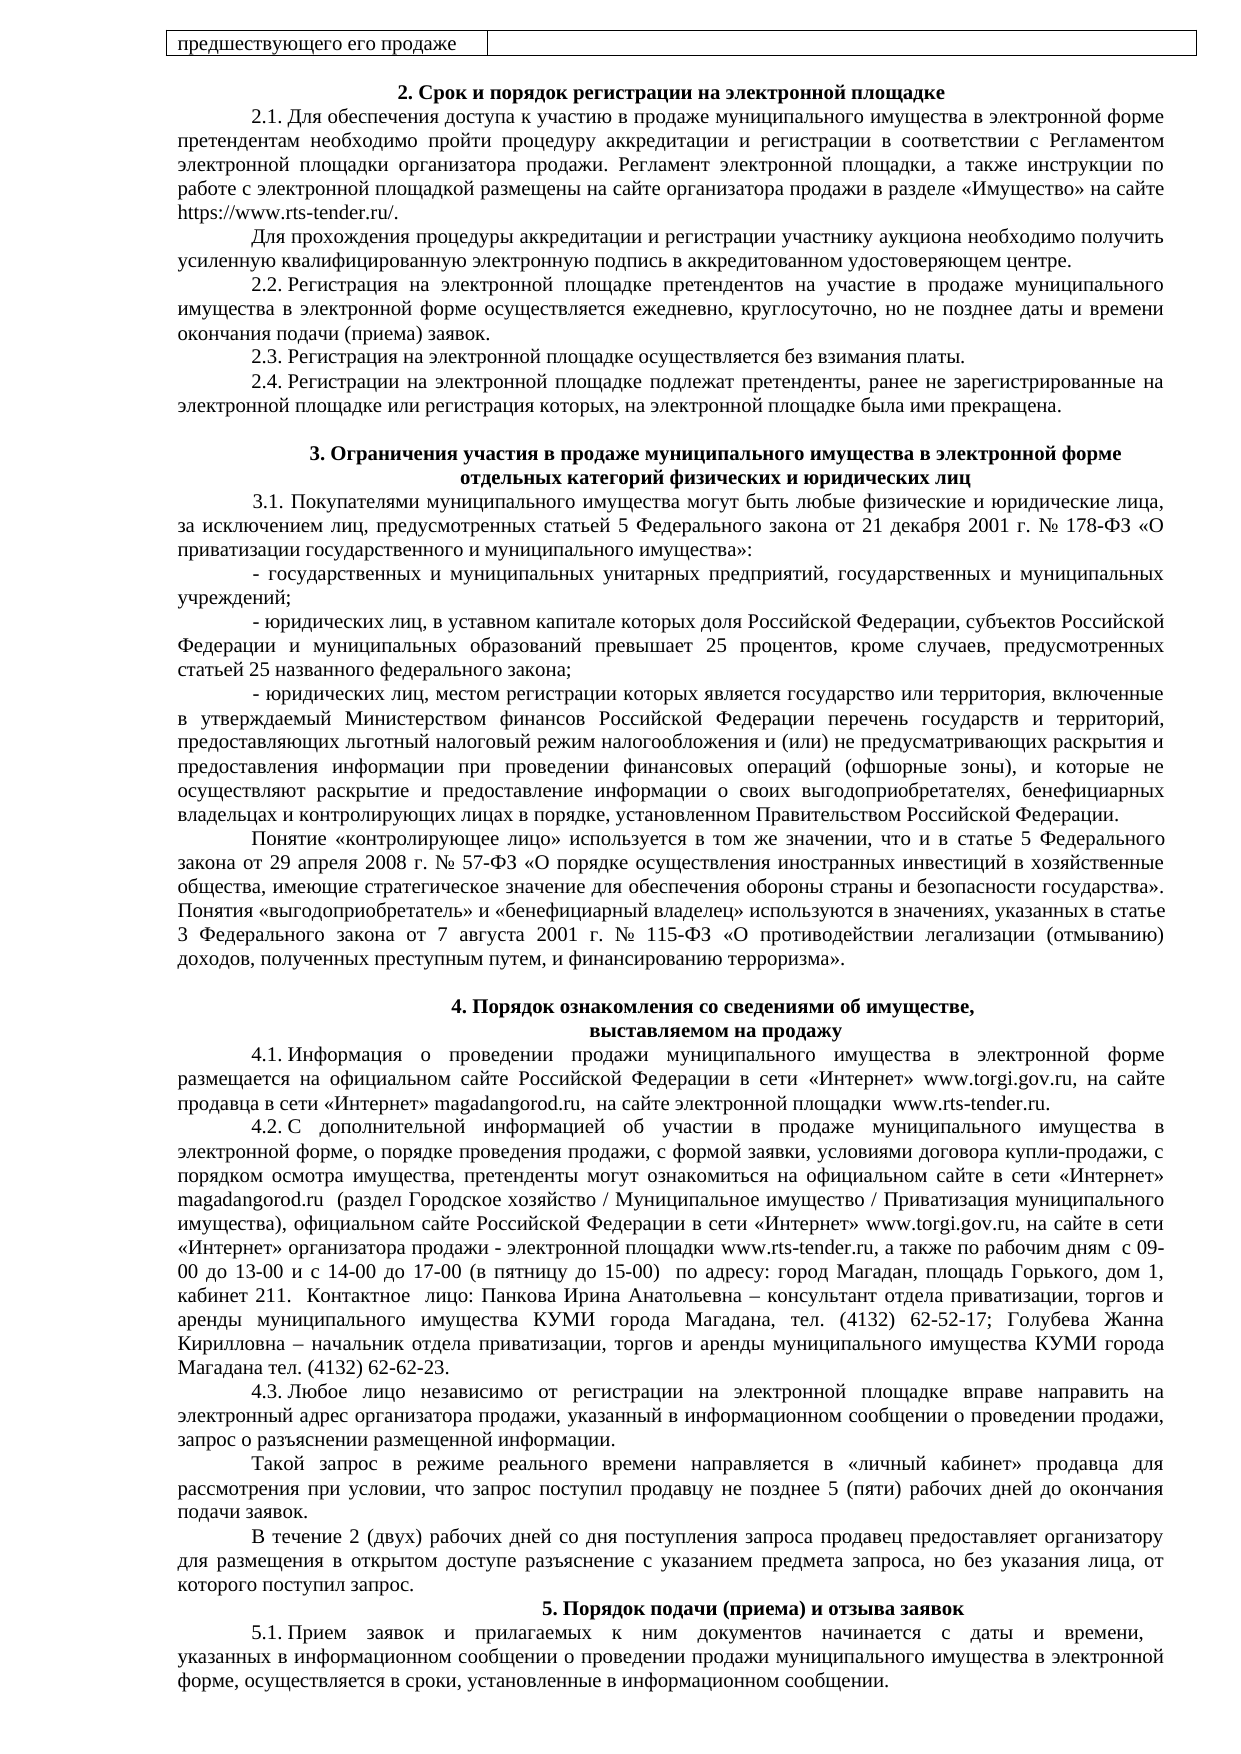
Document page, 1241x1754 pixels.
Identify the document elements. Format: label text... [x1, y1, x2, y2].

text 4.3. Любое лицо независимо от регистрации на электронной площадке вправе направить на электронный адрес организатора продажи, указанный в информационном сообщении о проведении продажи, запрос о разъяснении размещенной информации. [177, 1379, 1165, 1451]
text - юридических лиц, в уставном капитале которых доля Российской Федерации, субъектов Российской Федерации и муниципальных образований превышает 25 процентов, кроме случаев, предусмотренных статьей 25 названного федерального закона; [177, 609, 1165, 681]
text 2.4. Регистрации на электронной площадке подлежат претенденты, ранее не зарегистрированные на электронной площадке или регистрация которых, на электронной площадке была ими прекращена. [177, 368, 1165, 417]
text 2.2. Регистрация на электронной площадке претендентов на участие в продаже муниципального имущества в электронной форме осуществляется ежедневно, круглосуточно, но не позднее даты и времени окончания подачи (приема) заявок. [177, 272, 1165, 344]
text - государственных и муниципальных унитарных предприятий, государственных и муниципальных учреждений; [177, 561, 1165, 609]
text 4.1. Информация о проведении продажи муниципального имущества в электронной форме размещается на официальном сайте Российской Федерации в сети «Интернет» www.torgi.gov.ru, на сайте продавца в сети «Интернет» magadangorod.ru, на сайте электронной площадки www.rts-tender.ru. [177, 1042, 1165, 1114]
text Для прохождения процедуры аккредитации и регистрации участнику аукциона необходимо получить усиленную квалифицированную электронную подпись в аккредитованном удостоверяющем центре. [177, 224, 1165, 272]
text 2.1. Для обеспечения доступа к участию в продаже муниципального имущества в электронной форме претендентам необходимо пройти процедуру аккредитации и регистрации в соответствии с Регламентом электронной площадки организатора продажи. Регламент электронной площадки, а также инструкции по работе с электронной площадкой размещены на сайте организатора продажи в разделе «Имущество» на сайте https://www.rts-tender.ru/. [177, 104, 1165, 224]
text 2. Срок и порядок регистрации на электронной площадке [177, 80, 1165, 104]
text Такой запрос в режиме реального времени направляется в «личный кабинет» продавца для рассмотрения при условии, что запрос поступил продавцу не позднее 5 (пяти) рабочих дней до окончания подачи заявок. [177, 1451, 1165, 1523]
text 2.3. Регистрация на электронной площадке осуществляется без взимания платы. [177, 344, 1165, 368]
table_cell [167, 31, 487, 55]
text 3. Ограничения участия в продаже муниципального имущества в электронной форме отдельных категорий физических и юридических лиц [266, 441, 1165, 489]
text 5. Порядок подачи (приема) и отзыва заявок [341, 1596, 1165, 1620]
text 4.2. С дополнительной информацией об участии в продаже муниципального имущества в электронной форме, о порядке проведения продажи, с формой заявки, условиями договора купли-продажи, с порядком осмотра имущества, претенденты могут ознакомиться на официальном сайте в сети «Интернет» magadangorod.ru (раздел Городское хозяйство / Муниципальное имущество / Приватизация муниципального имущества), официальном сайте Российской Федерации в сети «Интернет» www.torgi.gov.ru, на сайте в сети «Интернет» организатора продажи - электронной площадки www.rts-tender.ru, а также по рабочим дням с 09-00 до 13-00 и с 14-00 до 17-00 (в пятницу до 15-00) по адресу: город Магадан, площадь Горького, дом 1, кабинет 211. Контактное лицо: Панкова Ирина Анатольевна – консультант отдела приватизации, торгов и аренды муниципального имущества КУМИ города Магадана, тел. (4132) 62-52-17; Голубева Жанна Кирилловна – начальник отдела приватизации, торгов и аренды муниципального имущества КУМИ города Магадана тел. (4132) 62-62-23. [177, 1114, 1165, 1379]
text - юридических лиц, местом регистрации которых является государство или территория, включенные в утверждаемый Министерством финансов Российской Федерации перечень государств и территорий, предоставляющих льготный налоговый режим налогообложения и (или) не предусматривающих раскрытия и предоставления информации при проведении финансовых операций (офшорные зоны), и которые не осуществляют раскрытие и предоставление информации о своих выгодоприобретателях, бенефициарных владельцах и контролирующих лицах в порядке, установленном Правительством Российской Федерации. [177, 681, 1165, 826]
text 4. Порядок ознакомления со сведениями об имуществе, выставляемом на продажу [266, 994, 1165, 1042]
text 3.1. Покупателями муниципального имущества могут быть любые физические и юридические лица, за исключением лиц, предусмотренных статьей 5 Федерального закона от 21 декабря 2001 г. № 178-ФЗ «О приватизации государственного и муниципального имущества»: [177, 489, 1165, 561]
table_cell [488, 31, 1196, 55]
text В течение 2 (двух) рабочих дней со дня поступления запроса продавец предоставляет организатору для размещения в открытом доступе разъяснение с указанием предмета запроса, но без указания лица, от которого поступил запрос. [177, 1523, 1165, 1596]
text 5.1. Прием заявок и прилагаемых к ним документов начинается с даты и времени, указанных в информационном сообщении о проведении продажи муниципального имущества в электронной форме, осуществляется в сроки, установленные в информационном сообщении. [177, 1620, 1165, 1692]
text Понятие «контролирующее лицо» используется в том же значении, что и в статье 5 Федерального закона от 29 апреля 2008 г. № 57-ФЗ «О порядке осуществления иностранных инвестиций в хозяйственные общества, имеющие стратегическое значение для обеспечения обороны страны и безопасности государства». Понятия «выгодоприобретатель» и «бенефициарный владелец» используются в значениях, указанных в статье 3 Федерального закона от 7 августа 2001 г. № 115-ФЗ «О противодействии легализации (отмыванию) доходов, полученных преступным путем, и финансированию терроризма». [177, 826, 1165, 970]
